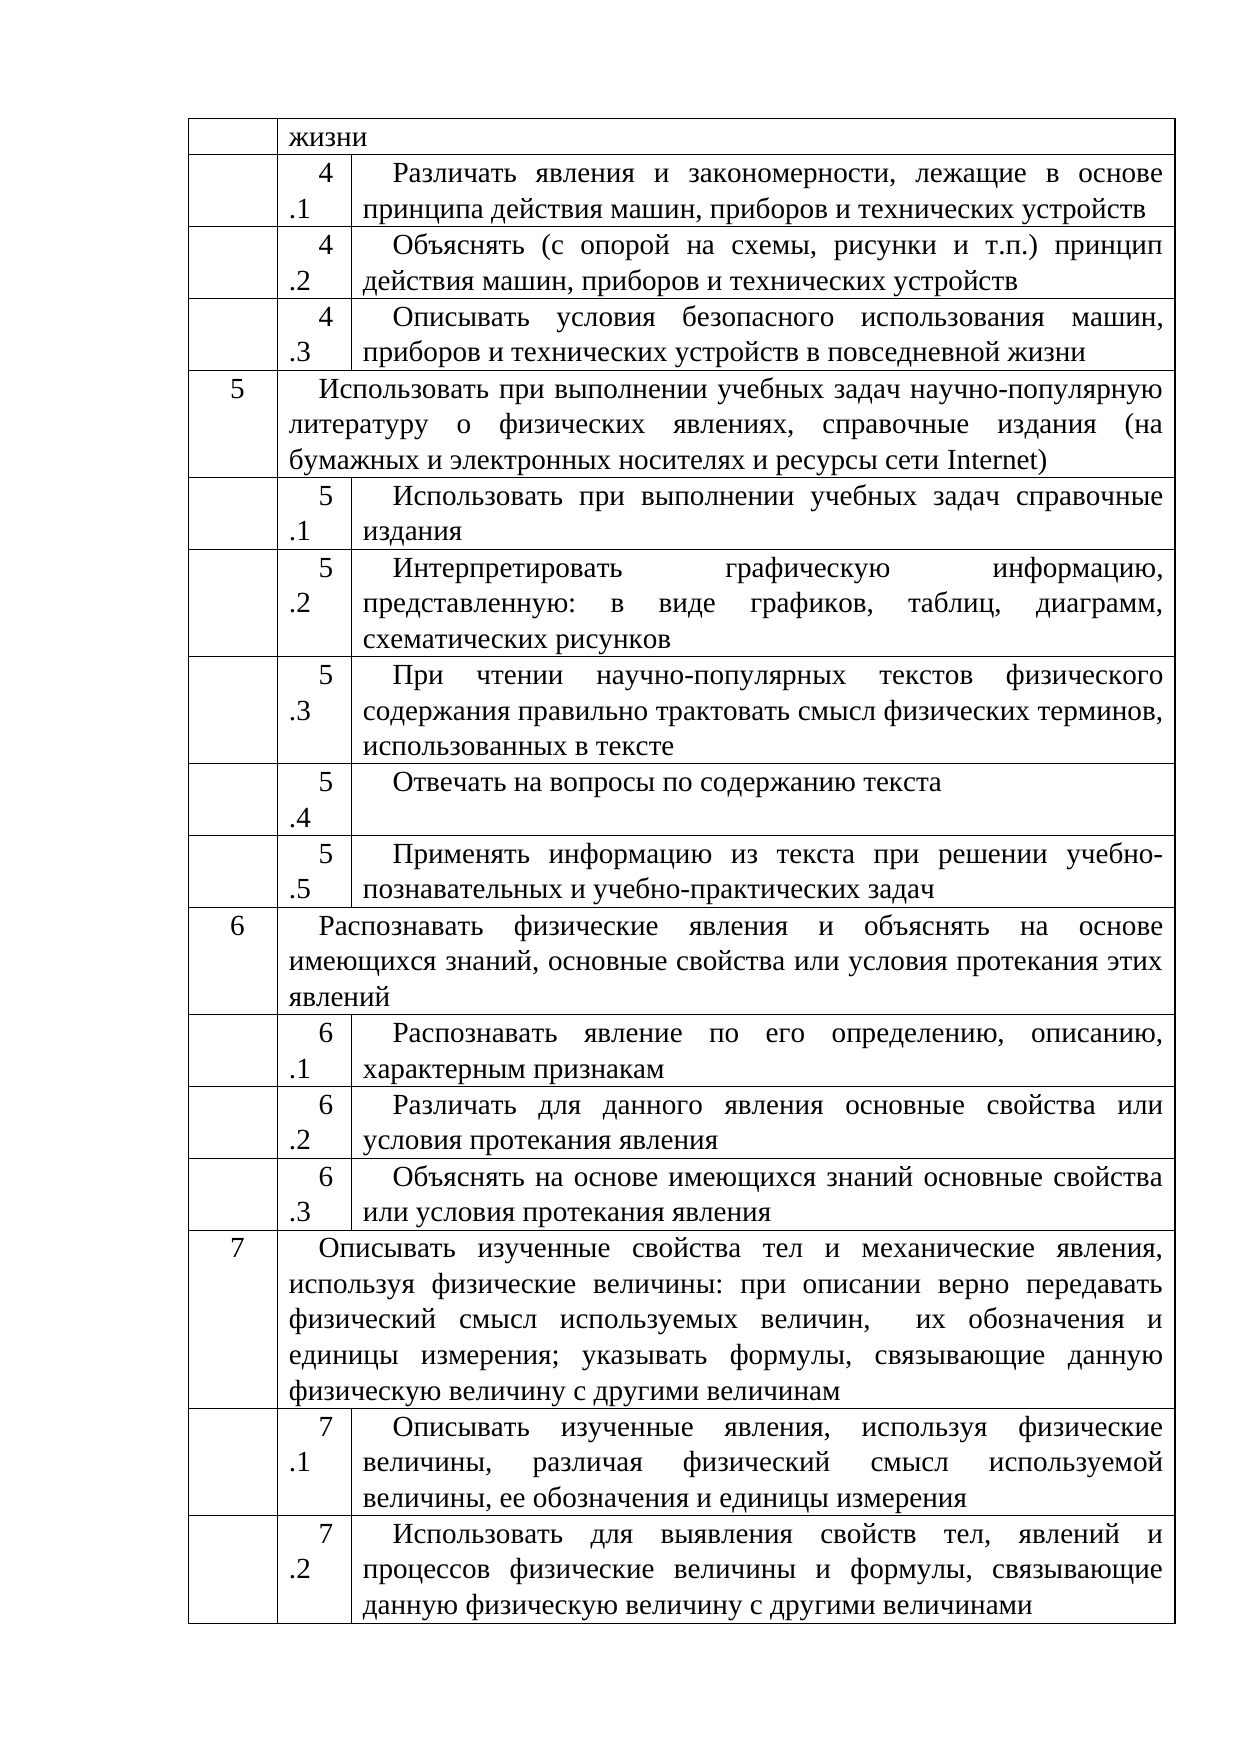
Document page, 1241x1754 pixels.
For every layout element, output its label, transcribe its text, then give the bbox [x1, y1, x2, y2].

table_cell Объяснять на основе имеющихся знаний основные свойства или условия протекания явления [352, 1159, 1174, 1229]
table_cell [189, 657, 277, 763]
table_cell 6.1 [278, 1015, 351, 1086]
table_cell [189, 478, 277, 549]
table_cell [189, 1409, 277, 1515]
table_cell 5.5 [278, 836, 351, 907]
table_cell [189, 155, 277, 226]
table_cell 5.3 [278, 657, 351, 763]
table_cell [189, 1087, 277, 1158]
table_cell [189, 550, 277, 656]
table_cell [189, 1015, 277, 1086]
table_cell При чтении научно-популярных текстов физического содержания правильно трактовать смысл физических терминов, использованных в тексте [352, 657, 1174, 763]
table_cell Распознавать явление по его определению, описанию, характерным признакам [352, 1015, 1174, 1086]
table_cell [189, 764, 277, 835]
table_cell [278, 119, 1174, 154]
table_cell 4.1 [278, 155, 351, 226]
table_cell Различать явления и закономерности, лежащие в основе принципа действия машин, приборов и технических устройств [352, 155, 1174, 226]
table_cell 5.4 [278, 764, 351, 835]
table_cell Описывать изученные свойства тел и механические явления, используя физические величины: при описании верно передавать физический смысл используемых величин, их обозначения и единицы измерения; указывать формулы, связывающие данную физическую величину с другими величинам [278, 1231, 1174, 1408]
table_cell Объяснять (с опорой на схемы, рисунки и т.п.) принцип действия машин, приборов и технических устройств [352, 227, 1174, 298]
table_cell [189, 836, 277, 907]
table_cell Описывать изученные явления, используя физические величины, различая физический смысл используемой величины, ее обозначения и единицы измерения [352, 1409, 1174, 1515]
table_cell Интерпретировать графическую информацию, представленную: в виде графиков, таблиц, диаграмм, схематических рисунков [352, 550, 1174, 656]
table_cell Использовать для выявления свойств тел, явлений и процессов физические величины и формулы, связывающие данную физическую величину с другими величинами [352, 1516, 1174, 1622]
table_cell [189, 1159, 277, 1229]
table_cell Использовать при выполнении учебных задач справочные издания [352, 478, 1174, 549]
table_cell [189, 299, 277, 370]
table_cell 6.3 [278, 1159, 351, 1229]
table_cell 6.2 [278, 1087, 351, 1158]
table_cell 7 [189, 1231, 277, 1408]
table_cell 7.1 [278, 1409, 351, 1515]
table_cell 4.3 [278, 299, 351, 370]
table_cell 7.2 [278, 1516, 351, 1622]
table_cell Применять информацию из текста при решении учебно-познавательных и учебно-практических задач [352, 836, 1174, 907]
table_cell 5 [189, 371, 277, 477]
table_cell Различать для данного явления основные свойства или условия протекания явления [352, 1087, 1174, 1158]
table_cell Использовать при выполнении учебных задач научно-популярную литературу о физических явлениях, справочные издания (на бумажных и электронных носителях и ресурсы сети Internet) [278, 371, 1174, 477]
table_cell Распознавать физические явления и объяснять на основе имеющихся знаний, основные свойства или условия протекания этих явлений [278, 908, 1174, 1014]
table_cell 6 [189, 908, 277, 1014]
table_cell 4.2 [278, 227, 351, 298]
table_cell Отвечать на вопросы по содержанию текста [352, 764, 1174, 835]
table_cell 4 [189, 119, 277, 154]
table_cell [189, 1516, 277, 1622]
table_cell 5.2 [278, 550, 351, 656]
table_cell [189, 227, 277, 298]
table_cell 5.1 [278, 478, 351, 549]
table_cell Описывать условия безопасного использования машин, приборов и технических устройств в повседневной жизни [352, 299, 1174, 370]
